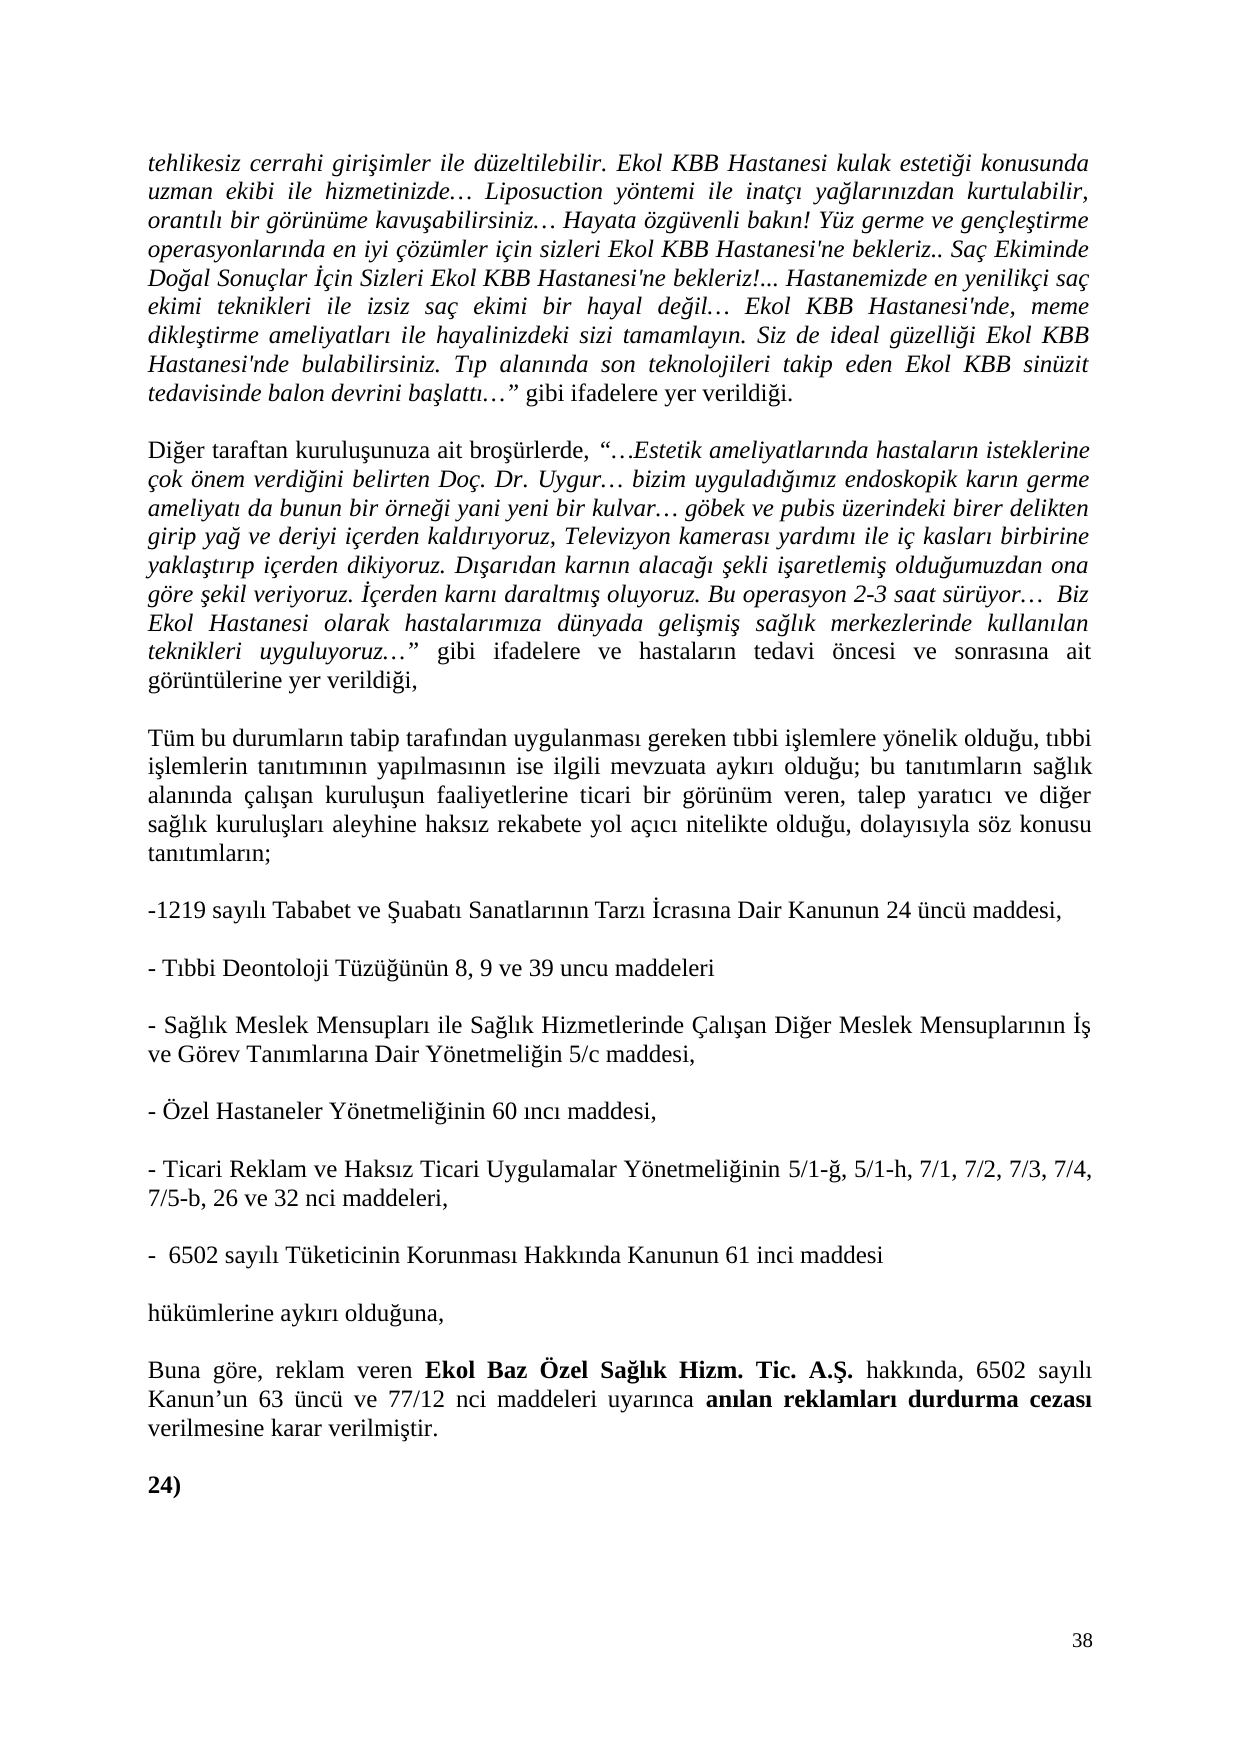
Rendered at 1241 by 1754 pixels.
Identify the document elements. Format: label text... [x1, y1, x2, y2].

text - Ticari Reklam ve Haksız Ticari Uygulamalar Yönetmeliğinin 5/1-ğ, 5/1-h, 7/1, 7/2, 7/3, 7/4, 7/5-b, 26 ve 32 nci maddeleri, [148, 1154, 1092, 1211]
text - Sağlık Meslek Mensupları ile Sağlık Hizmetlerinde Çalışan Diğer Meslek Mensuplarının İş ve Görev Tanımlarına Dair Yönetmeliğin 5/c maddesi, [148, 1010, 1092, 1068]
text 24) [148, 1470, 1092, 1499]
text -1219 sayılı Tababet ve Şuabatı Sanatlarının Tarzı İcrasına Dair Kanunun 24 üncü maddesi, [148, 895, 1092, 924]
text hükümlerine aykırı olduğuna, [148, 1298, 1092, 1326]
text Buna göre, reklam veren Ekol Baz Özel Sağlık Hizm. Tic. A.Ş. hakkında, 6502 sayılı Kanun’un 63 üncü ve 77/12 nci maddeleri uyarınca anılan reklamları durdurma cezası verilmesine karar verilmiştir. [148, 1355, 1092, 1441]
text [148, 148, 1092, 406]
list Tüm bu durumların tabip tarafından uygulanması gereken tıbbi işlemlere yönelik olduğu, tıbbi işlemlerin tanıtımının yapılmasının ise ilgili mevzuata aykırı olduğu; bu tanıtımların sağlık alanında çalışan kuruluşun faaliyetlerine ticari bir görünüm veren, talep yaratıcı ve diğer sağlık kuruluşları aleyhine haksız rekabete yol açıcı nitelikte olduğu, dolayısıyla söz konusu tanıtımların; [148, 723, 1092, 866]
text Diğer taraftan kuruluşunuza ait broşürlerde, “…Estetik ameliyatlarında hastaların isteklerine çok önem verdiğini belirten Doç. Dr. Uygur… bizim uyguladığımız endoskopik karın germe ameliyatı da bunun bir örneği yani yeni bir kulvar… göbek ve pubis üzerindeki birer delikten girip yağ ve deriyi içerden kaldırıyoruz, Televizyon kamerası yardımı ile iç kasları birbirine yaklaştırıp içerden dikiyoruz. Dışarıdan karnın alacağı şekli işaretlemiş olduğumuzdan ona göre şekil veriyoruz. İçerden karnı daraltmış oluyoruz. Bu operasyon 2-3 saat sürüyor… Biz Ekol Hastanesi olarak hastalarımıza dünyada gelişmiş sağlık merkezlerinde kullanılan teknikleri uyguluyoruz…” gibi ifadelere ve hastaların tedavi öncesi ve sonrasına ait görüntülerine yer verildiği, [148, 435, 1092, 694]
text - Özel Hastaneler Yönetmeliğinin 60 ıncı maddesi, [148, 1096, 1092, 1125]
text - 6502 sayılı Tüketicinin Korunması Hakkında Kanunun 61 inci maddesi [148, 1240, 1092, 1269]
text - Tıbbi Deontoloji Tüzüğünün 8, 9 ve 39 uncu maddeleri [148, 953, 1092, 981]
